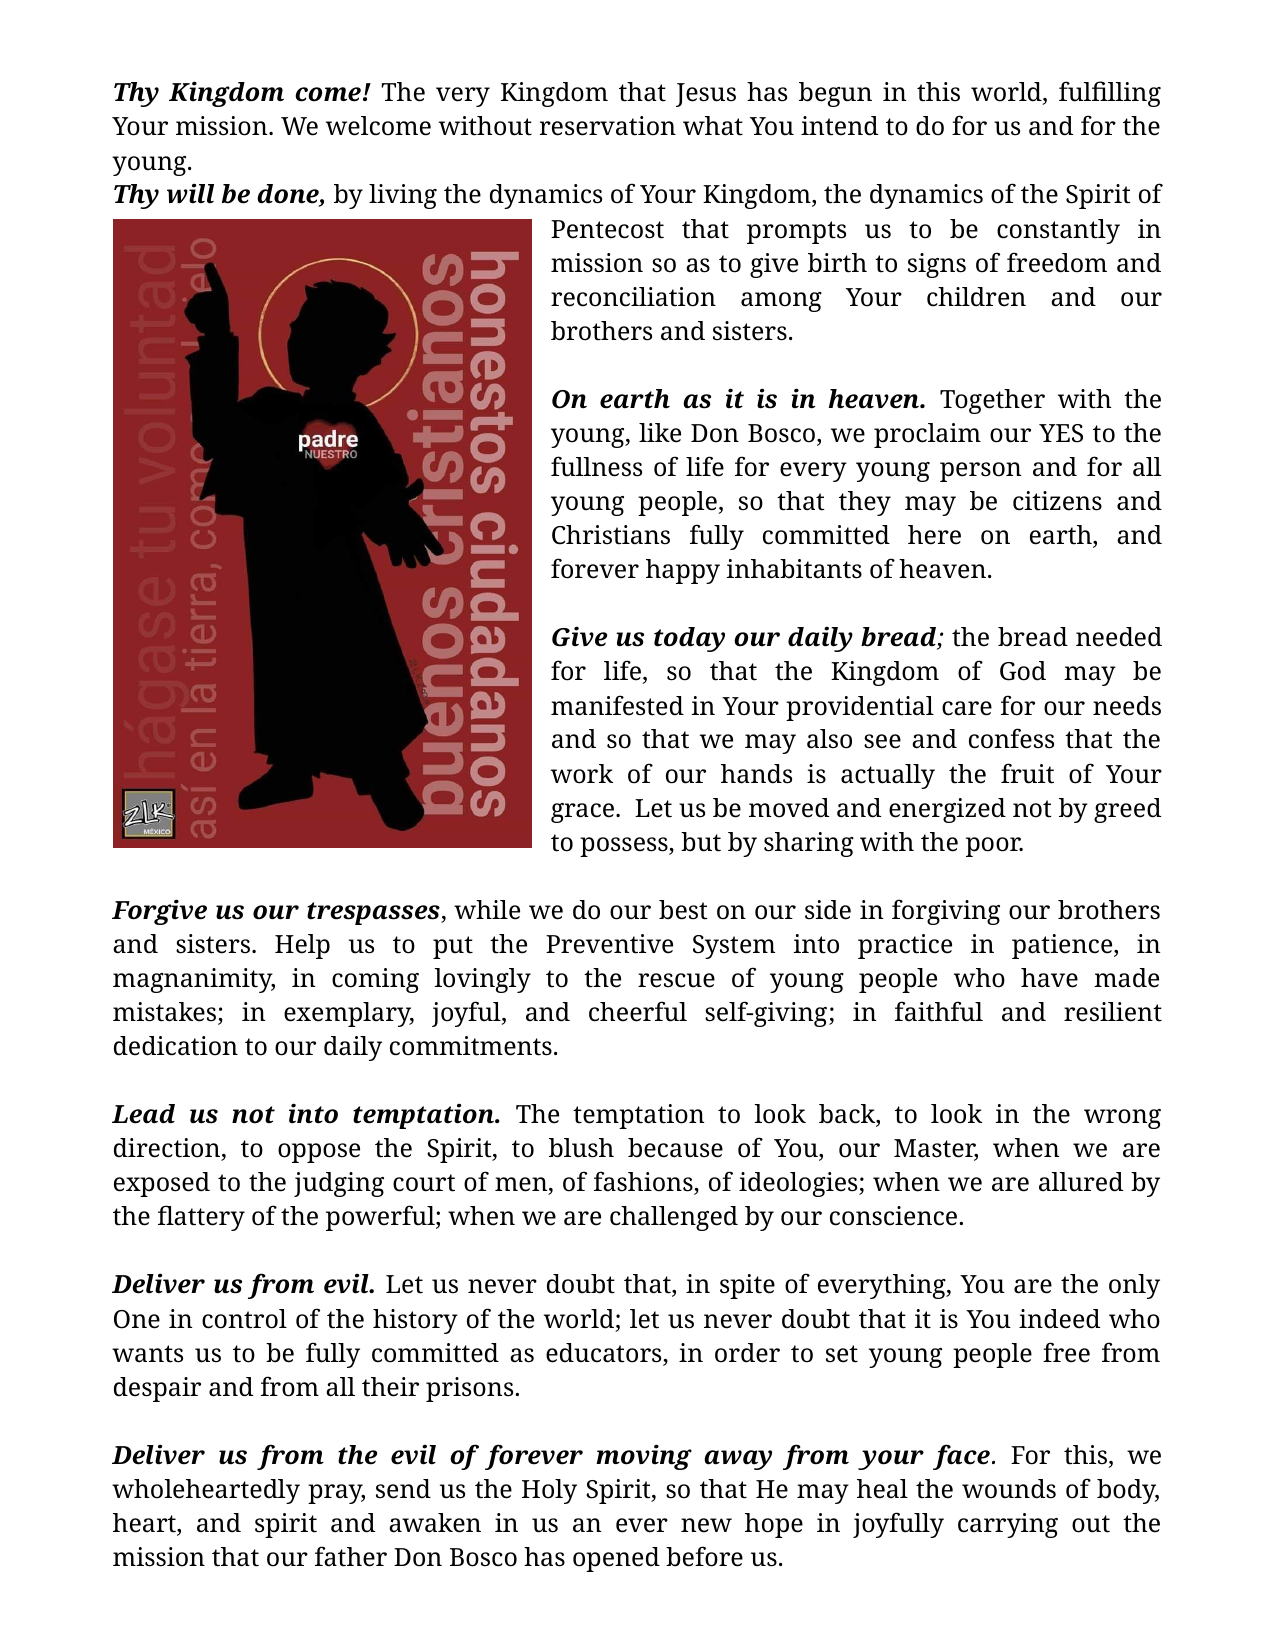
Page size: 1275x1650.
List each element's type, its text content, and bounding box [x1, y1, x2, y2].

text Thy will be done, by living the dynamics of Your Kingdom, the dynamics of the Spirit of Pentecost that prompts us to be constantly in mission so as to give birth to signs of freedom and reconciliation among Your children and our brothers and sisters. [112, 177, 1162, 347]
text Lead us not into temptation. The temptation to look back, to look in the wrong direction, to oppose the Spirit, to blush because of You, our Master, when we are exposed to the judging court of men, of fashions, of ideologies; when we are allured by the flattery of the powerful; when we are challenged by our conscience. [112, 1097, 1162, 1233]
text Forgive us our trespasses, while we do our best on our side in forgiving our brothers and sisters. Help us to put the Preventive System into practice in patience, in magnanimity, in coming lovingly to the rescue of young people who have made mistakes; in exemplary, joyful, and cheerful self-giving; in faithful and resilient dedication to our daily commitments. [112, 892, 1162, 1063]
text Give us today our daily bread; the bread needed for life, so that the Kingdom of God may be manifested in Your providential care for our needs and so that we may also see and confess that the work of our hands is actually the fruit of Your grace. Let us be moved and energized not by greed to possess, but by sharing with the poor. [112, 620, 1162, 858]
picture [113, 219, 532, 848]
text Deliver us from the evil of forever moving away from your face. For this, we wholeheartedly pray, send us the Holy Spirit, so that He may heal the wounds of body, heart, and spirit and awaken in us an ever new hope in joyfully carrying out the mission that our father Don Bosco has opened before us. [112, 1437, 1162, 1574]
text Thy Kingdom come! The very Kingdom that Jesus has begun in this world, fulfilling Your mission. We welcome without reservation what You intend to do for us and for the young. [112, 75, 1162, 177]
text On earth as it is in heaven. Together with the young, like Don Bosco, we proclaim our YES to the fullness of life for every young person and for all young people, so that they may be citizens and Christians fully committed here on earth, and forever happy inhabitants of heaven. [532, 382, 1162, 586]
text Deliver us from evil. Let us never doubt that, in spite of everything, You are the only One in control of the history of the world; let us never doubt that it is You indeed who wants us to be fully committed as educators, in order to set young people free from despair and from all their prisons. [112, 1267, 1162, 1403]
